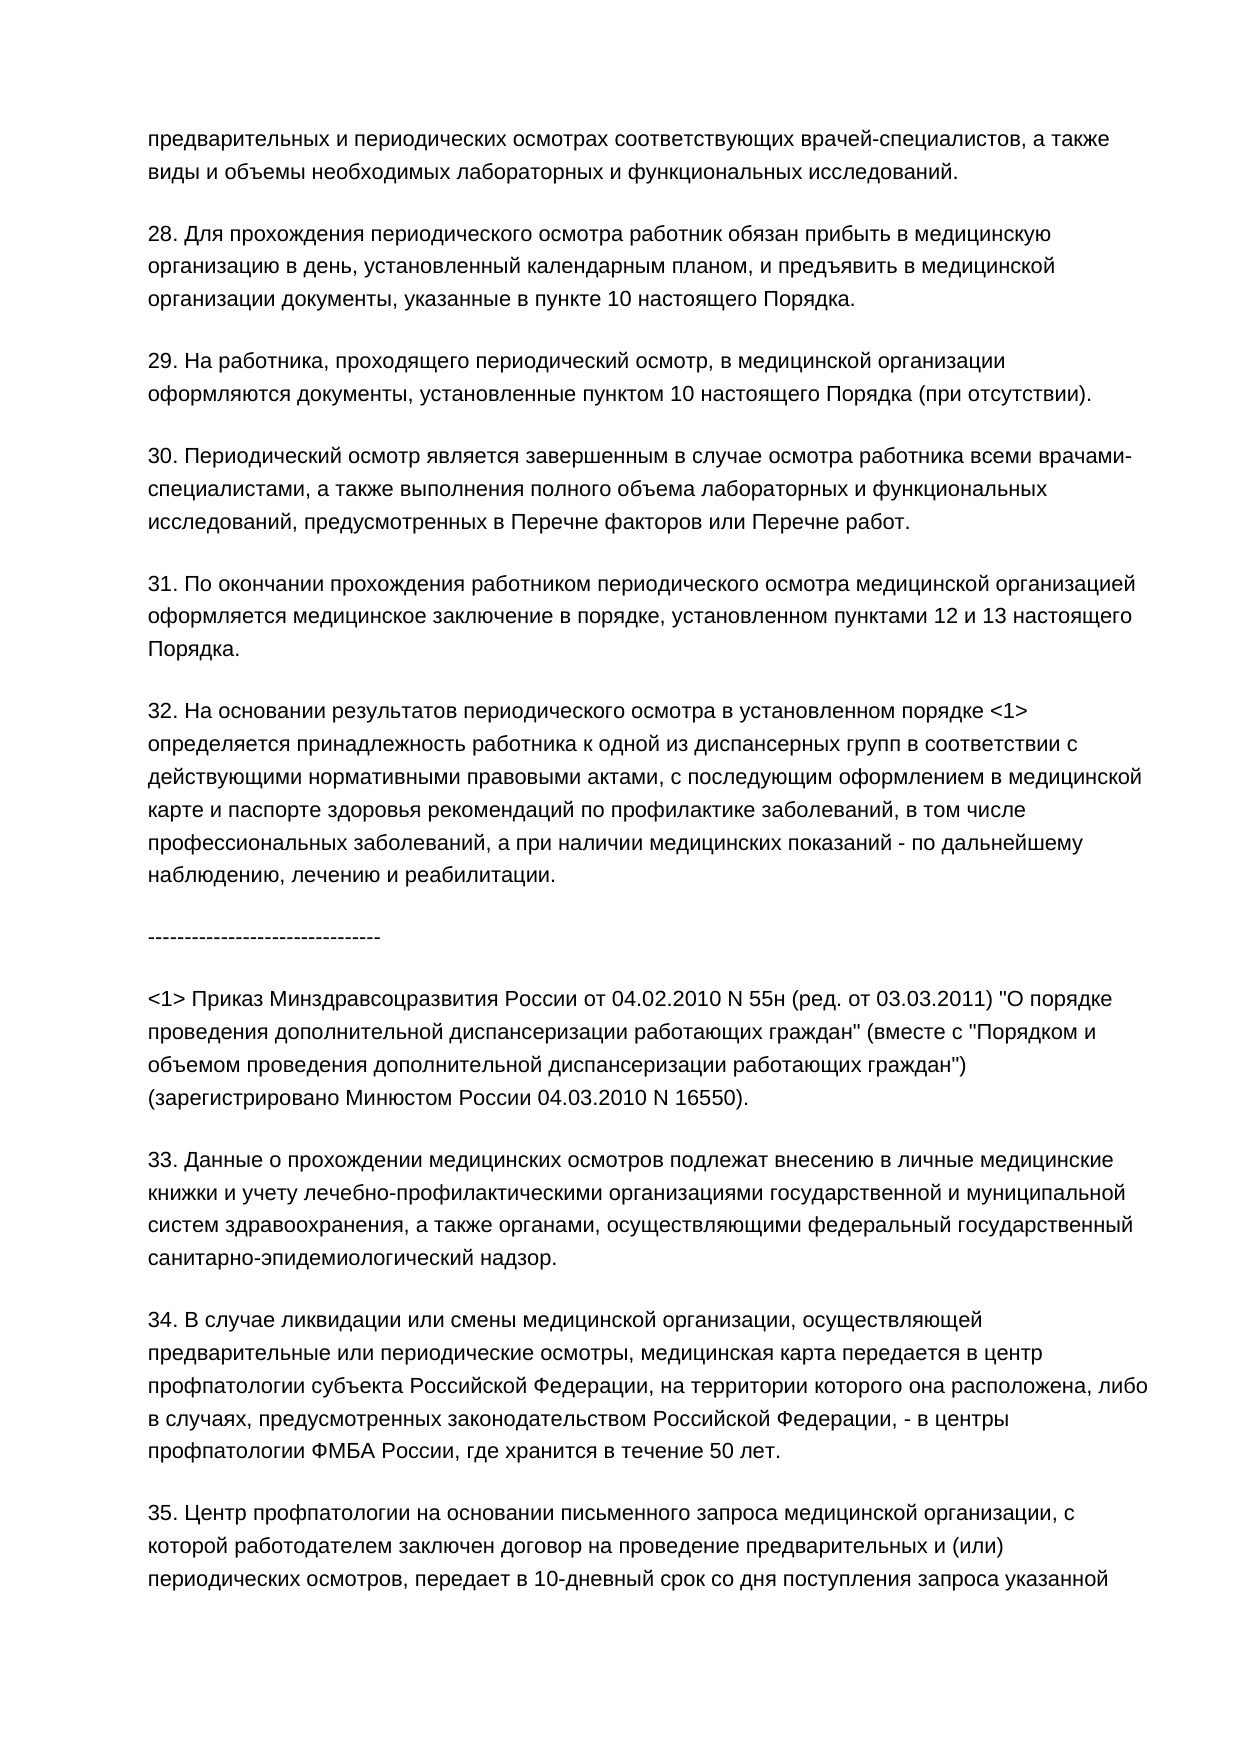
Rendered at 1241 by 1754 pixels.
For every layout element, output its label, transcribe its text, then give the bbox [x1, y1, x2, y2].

text 28. Для прохождения периодического осмотра работник обязан прибыть в медицинскую организацию в день, установленный календарным планом, и предъявить в медицинской организации документы, указанные в пункте 10 настоящего Порядка. [148, 213, 1152, 311]
text 29. На работника, проходящего периодический осмотр, в медицинской организации оформляются документы, установленные пунктом 10 настоящего Порядка (при отсутствии). [148, 341, 1152, 406]
text -------------------------------- [148, 917, 1152, 949]
text 31. По окончании прохождения работником периодического осмотра медицинской организацией оформляется медицинское заключение в порядке, установленном пунктами 12 и 13 настоящего Порядка. [148, 563, 1152, 661]
text 33. Данные о прохождении медицинских осмотров подлежат внесению в личные медицинские книжки и учету лечебно-профилактическими организациями государственной и муниципальной систем здравоохранения, а также органами, осуществляющими федеральный государственный санитарно-эпидемиологический надзор. [148, 1139, 1152, 1270]
text 30. Периодический осмотр является завершенным в случае осмотра работника всеми врачами-специалистами, а также выполнения полного объема лабораторных и функциональных исследований, предусмотренных в Перечне факторов или Перечне работ. [148, 435, 1152, 534]
text 32. На основании результатов периодического осмотра в установленном порядке <1> определяется принадлежность работника к одной из диспансерных групп в соответствии с действующими нормативными правовыми актами, с последующим оформлением в медицинской карте и паспорте здоровья рекомендаций по профилактике заболеваний, в том числе профессиональных заболеваний, а при наличии медицинских показаний - по дальнейшему наблюдению, лечению и реабилитации. [148, 691, 1152, 887]
text 34. В случае ликвидации или смены медицинской организации, осуществляющей предварительные или периодические осмотры, медицинская карта передается в центр профпатологии субъекта Российской Федерации, на территории которого она расположена, либо в случаях, предусмотренных законодательством Российской Федерации, - в центры профпатологии ФМБА России, где хранится в течение 50 лет. [148, 1299, 1152, 1463]
text <1> Приказ Минздравсоцразвития России от 04.02.2010 N 55н (ред. от 03.03.2011) "О порядке проведения дополнительной диспансеризации работающих граждан" (вместе с "Порядком и объемом проведения дополнительной диспансеризации работающих граждан") (зарегистрировано Минюстом России 04.03.2010 N 16550). [148, 978, 1152, 1110]
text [148, 1493, 1152, 1591]
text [148, 118, 1152, 184]
